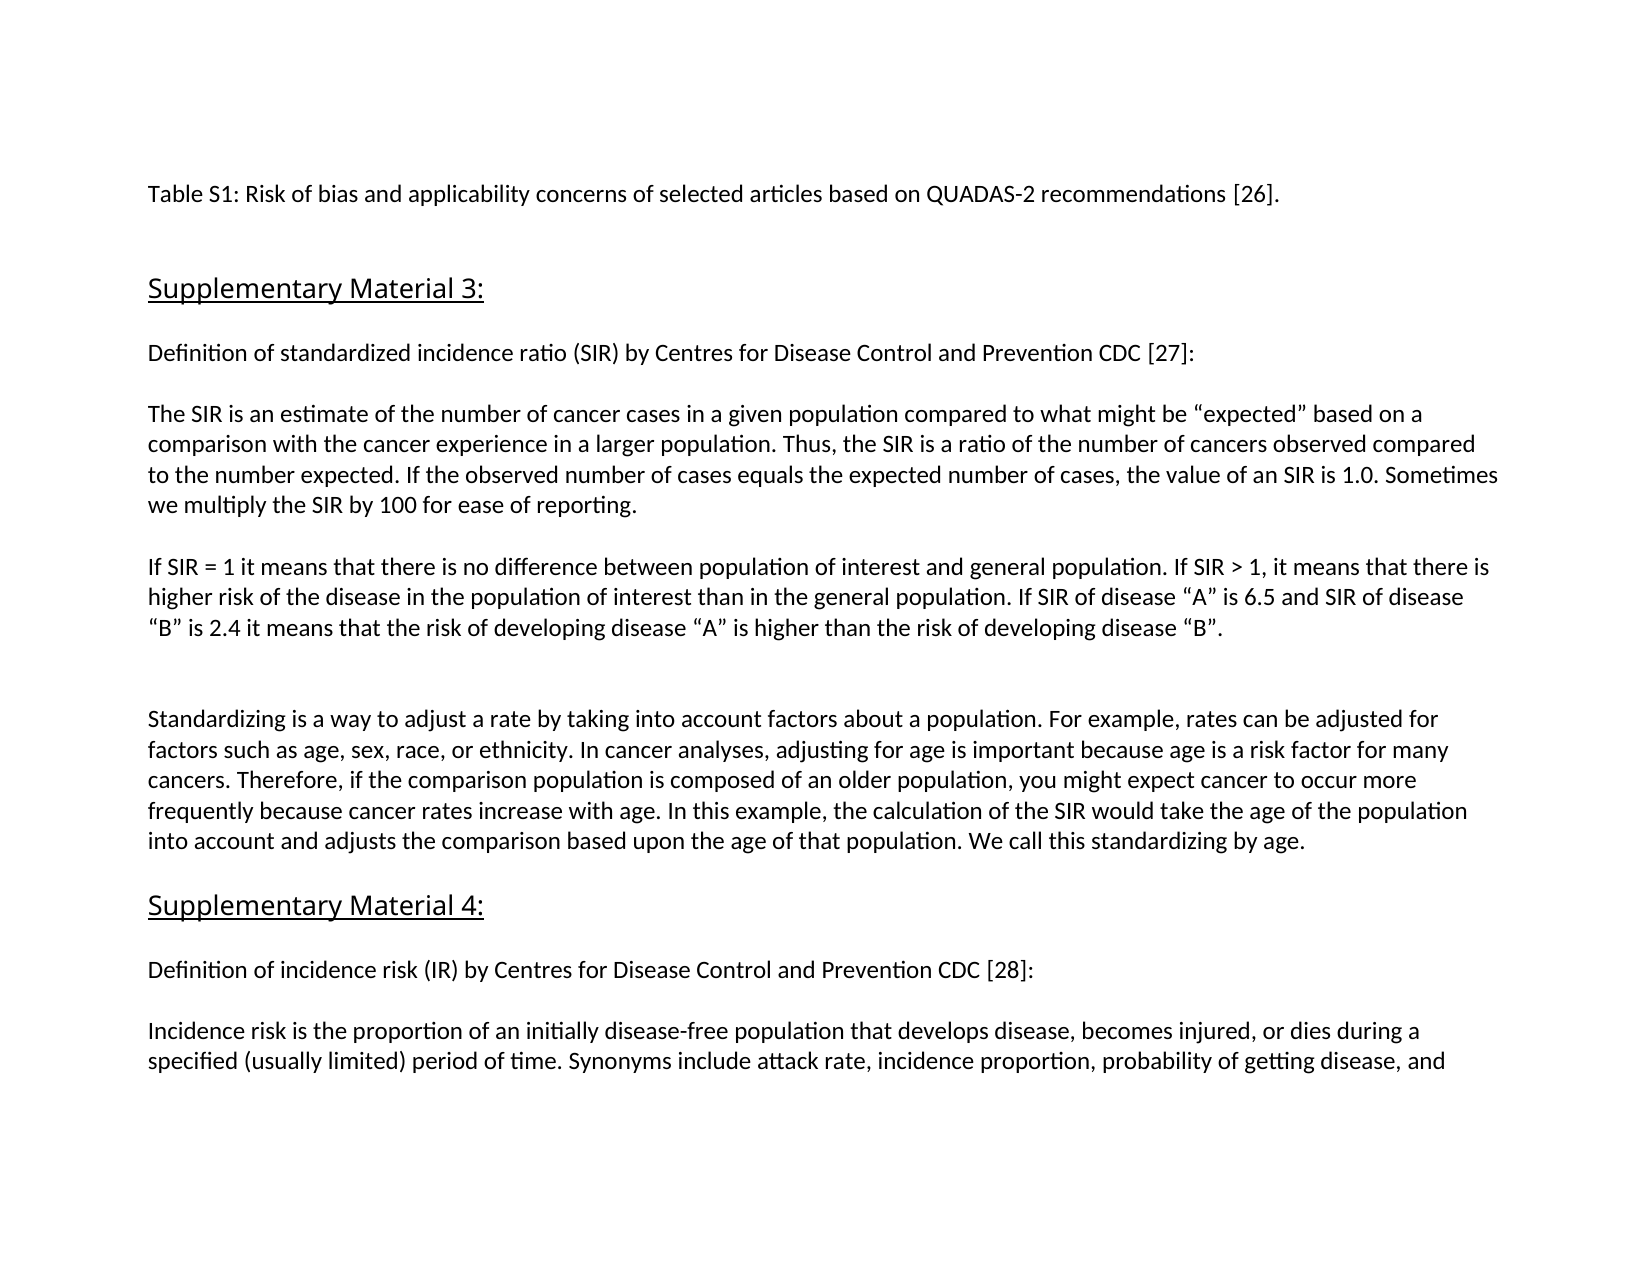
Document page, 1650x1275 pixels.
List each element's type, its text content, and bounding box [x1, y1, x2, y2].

text Supplementary Material 4: [148, 886, 1502, 923]
text Definition of incidence risk (IR) by Centres for Disease Control and Prevention CDC [28]: [148, 954, 1502, 984]
text Definition of standardized incidence ratio (SIR) by Centres for Disease Control and Prevention CDC [27]: [148, 337, 1502, 368]
text Standardizing is a way to adjust a rate by taking into account factors about a population. For example, rates can be adjusted for factors such as age, sex, race, or ethnicity. In cancer analyses, adjusting for age is important because age is a risk factor for many cancers. Therefore, if the comparison population is composed of an older population, you might expect cancer to occur more frequently because cancer rates increase with age. In this example, the calculation of the SIR would take the age of the population into account and adjusts the comparison based upon the age of that population. We call this standardizing by age. [148, 703, 1502, 856]
text Supplementary Material 3: [148, 270, 1502, 307]
text Table S1: Risk of bias and applicability concerns of selected articles based on QUADAS-2 recommendations [26]. [148, 178, 1502, 209]
text The SIR is an estimate of the number of cancer cases in a given population compared to what might be “expected” based on a comparison with the cancer experience in a larger population. Thus, the SIR is a ratio of the number of cancers observed compared to the number expected. If the observed number of cases equals the expected number of cases, the value of an SIR is 1.0. Sometimes we multiply the SIR by 100 for ease of reporting. [148, 398, 1502, 520]
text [148, 1015, 1502, 1076]
text If SIR = 1 it means that there is no difference between population of interest and general population. If SIR > 1, it means that there is higher risk of the disease in the population of interest than in the general population. If SIR of disease “A” is 6.5 and SIR of disease “B” is 2.4 it means that the risk of developing disease “A” is higher than the risk of developing disease “B”. [148, 551, 1502, 642]
